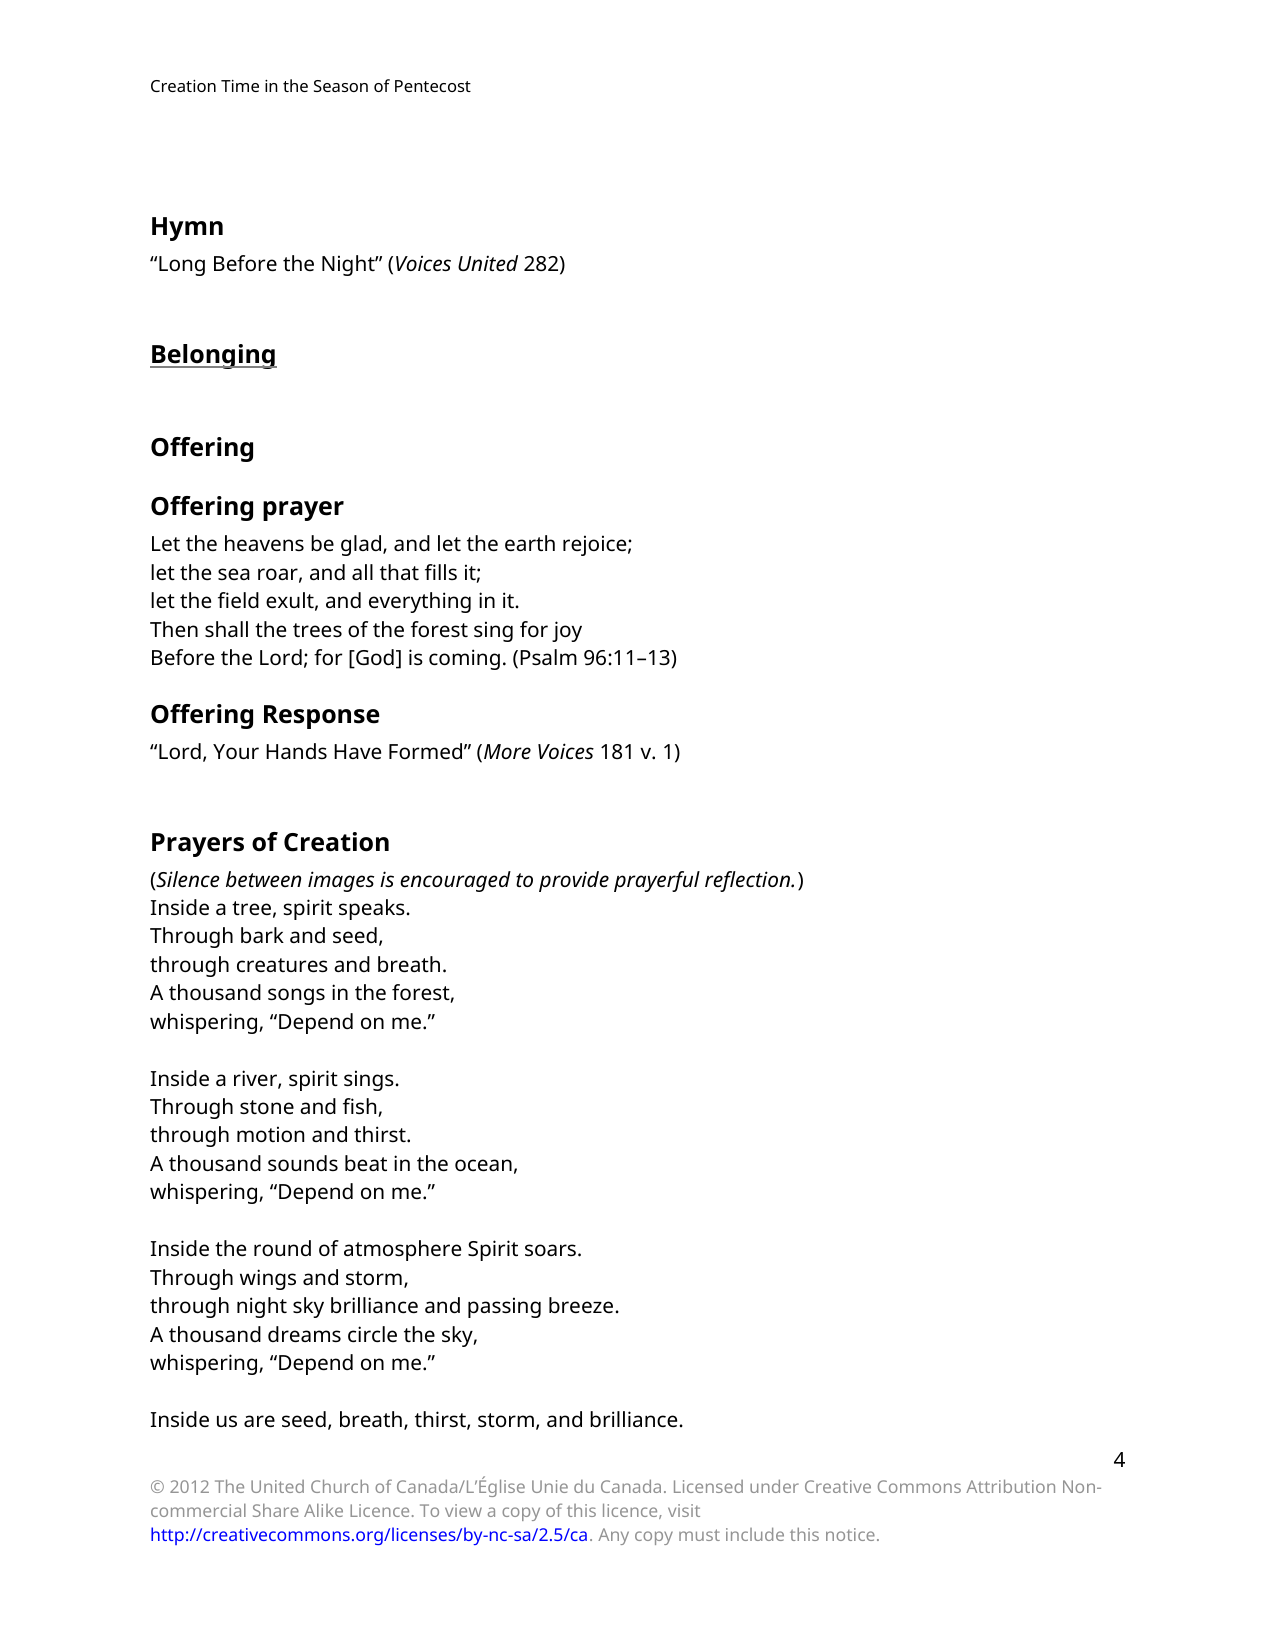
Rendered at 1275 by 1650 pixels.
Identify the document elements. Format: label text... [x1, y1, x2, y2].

subtitle Offering [150, 430, 1125, 464]
subtitle Offering Response [150, 697, 1125, 731]
text “Long Before the Night” (Voices United 282) [150, 249, 1125, 278]
subtitle Hymn [150, 209, 1125, 243]
text A thousand sounds beat in the ocean, [150, 1149, 1125, 1177]
text Before the Lord; for [God] is coming. (Psalm 96:11–13) [150, 643, 1125, 672]
text through creatures and breath. [150, 950, 1125, 978]
text whispering, “Depend on me.” [150, 1348, 1125, 1377]
text through motion and thirst. [150, 1121, 1125, 1149]
text A thousand dreams circle the sky, [150, 1320, 1125, 1348]
text (Silence between images is encouraged to provide prayerful reflection.) [150, 865, 1125, 893]
text let the field exult, and everything in it. [150, 586, 1125, 615]
subtitle Prayers of Creation [150, 824, 1125, 858]
text Through wings and storm, [150, 1263, 1125, 1291]
text A thousand songs in the forest, [150, 978, 1125, 1007]
text Inside a tree, spirit speaks. [150, 893, 1125, 922]
text Then shall the trees of the forest sing for joy [150, 615, 1125, 643]
subtitle Belonging [150, 337, 1125, 371]
text whispering, “Depend on me.” [150, 1177, 1125, 1206]
text Through bark and seed, [150, 922, 1125, 950]
text through night sky brilliance and passing breeze. [150, 1291, 1125, 1320]
subtitle Offering prayer [150, 489, 1125, 523]
text whispering, “Depend on me.” [150, 1007, 1125, 1035]
text Through stone and fish, [150, 1092, 1125, 1121]
text Let the heavens be glad, and let the earth rejoice; [150, 529, 1125, 558]
text Inside a river, spirit sings. [150, 1064, 1125, 1092]
text “Lord, Your Hands Have Formed” (More Voices 181 v. 1) [150, 737, 1125, 765]
text Inside the round of atmosphere Spirit soars. [150, 1234, 1125, 1263]
text let the sea roar, and all that fills it; [150, 558, 1125, 586]
text Inside us are seed, breath, thirst, storm, and brilliance. [150, 1405, 1125, 1433]
